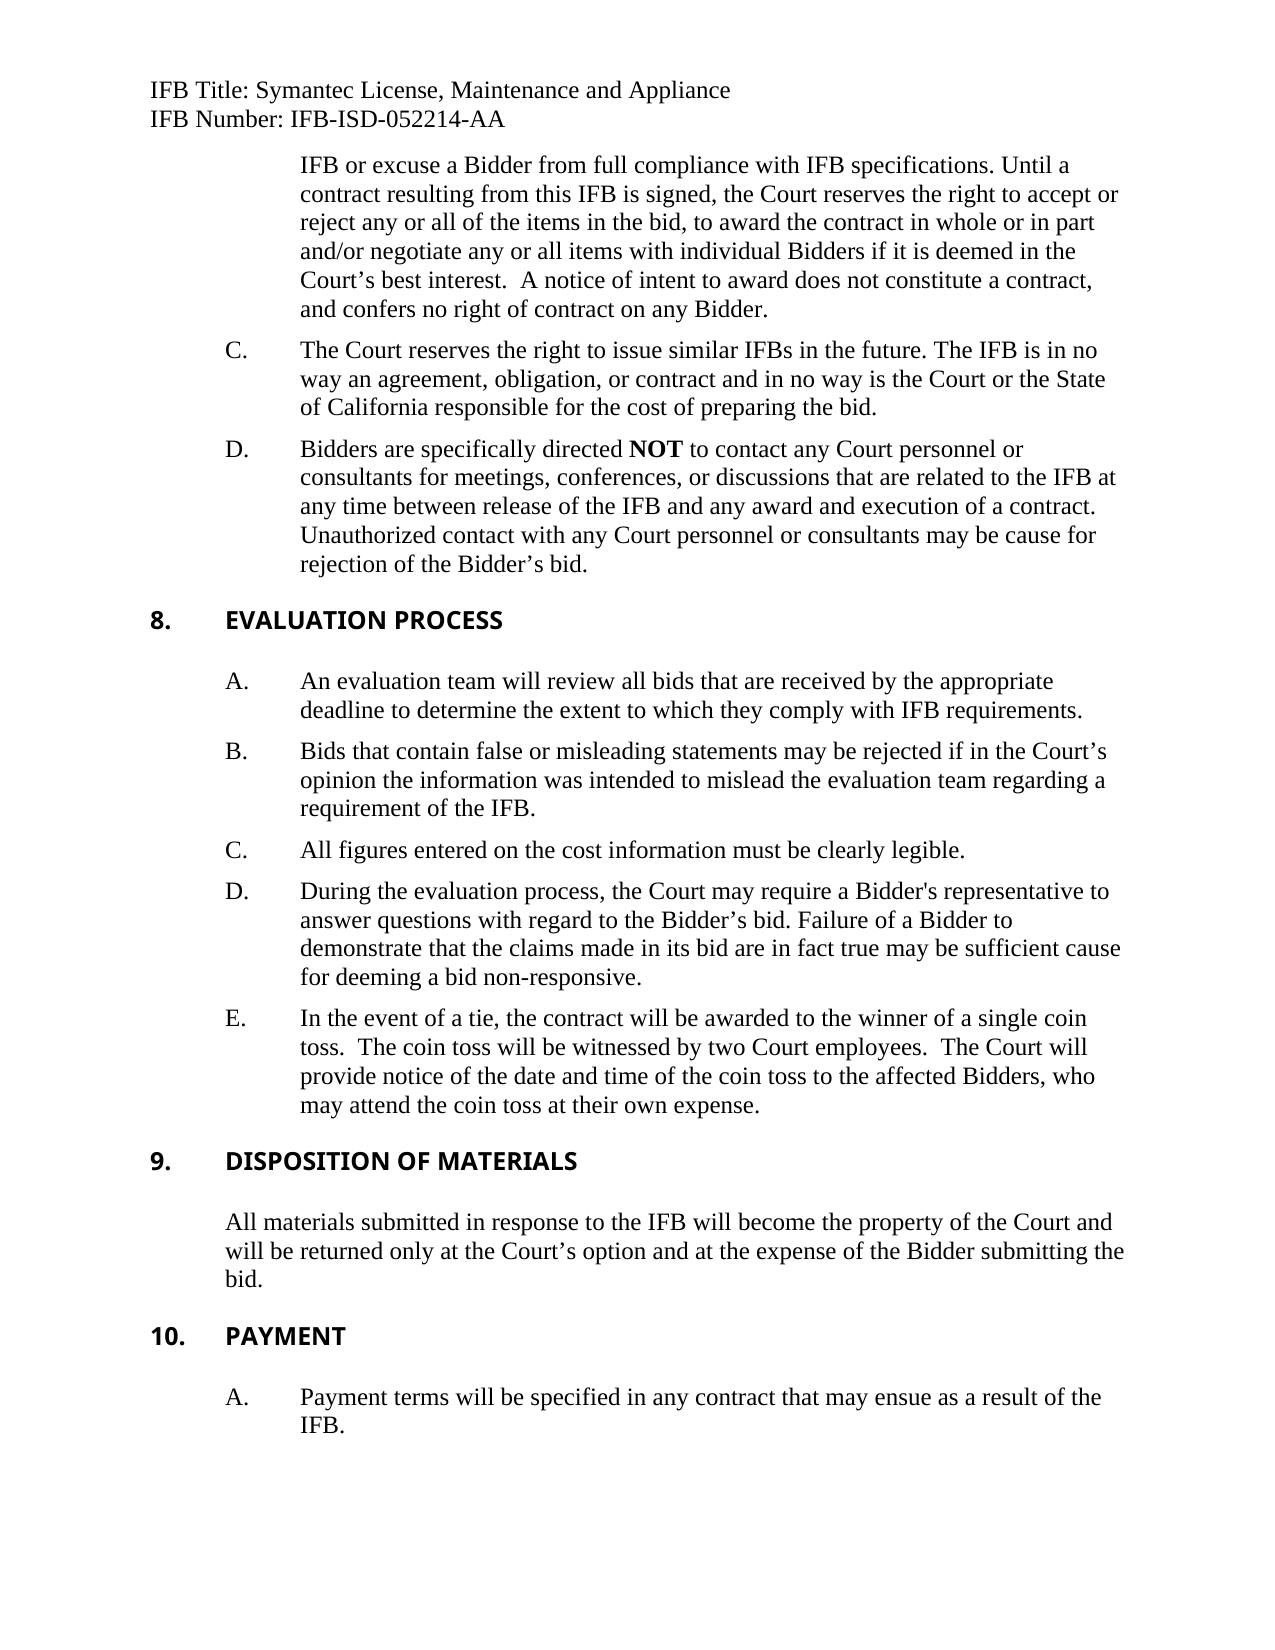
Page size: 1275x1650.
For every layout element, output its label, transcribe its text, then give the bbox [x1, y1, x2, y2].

list E. In the event of a tie, the contract will be awarded to the winner of a single coin toss. The coin toss will be witnessed by two Court employees. The Court will provide notice of the date and time of the coin toss to the affected Bidders, who may attend the coin toss at their own expense. [225, 1003, 1125, 1118]
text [225, 150, 1125, 322]
list C. All figures entered on the cost information must be clearly legible. [225, 835, 1125, 863]
list DISPOSITION OF MATERIALS [150, 1143, 1125, 1178]
list EVALUATION PROCESS [150, 602, 1125, 637]
list All materials submitted in response to the IFB will become the property of the Court and will be returned only at the Court’s option and at the expense of the Bidder submitting the bid. [225, 1207, 1125, 1293]
list D. Bidders are specifically directed NOT to contact any Court personnel or consultants for meetings, conferences, or discussions that are related to the IFB at any time between release of the IFB and any award and execution of a contract. Unauthorized contact with any Court personnel or consultants may be cause for rejection of the Bidder’s bid. [225, 434, 1125, 577]
list PAYMENT [150, 1318, 1125, 1352]
list A. Payment terms will be specified in any contract that may ensue as a result of the IFB. [225, 1382, 1125, 1439]
list B. Bids that contain false or misleading statements may be rejected if in the Court’s opinion the information was intended to mislead the evaluation team regarding a requirement of the IFB. [225, 736, 1125, 822]
list D. During the evaluation process, the Court may require a Bidder's representative to answer questions with regard to the Bidder’s bid. Failure of a Bidder to demonstrate that the claims made in its bid are in fact true may be sufficient cause for deeming a bid non-responsive. [225, 876, 1125, 991]
text The Court reserves the right to issue similar IFBs in the future. The IFB is in no way an agreement, obligation, or contract and in no way is the Court or the State of California responsible for the cost of preparing the bid. [225, 335, 1125, 421]
list A. An evaluation team will review all bids that are received by the appropriate deadline to determine the extent to which they comply with IFB requirements. [225, 666, 1125, 723]
